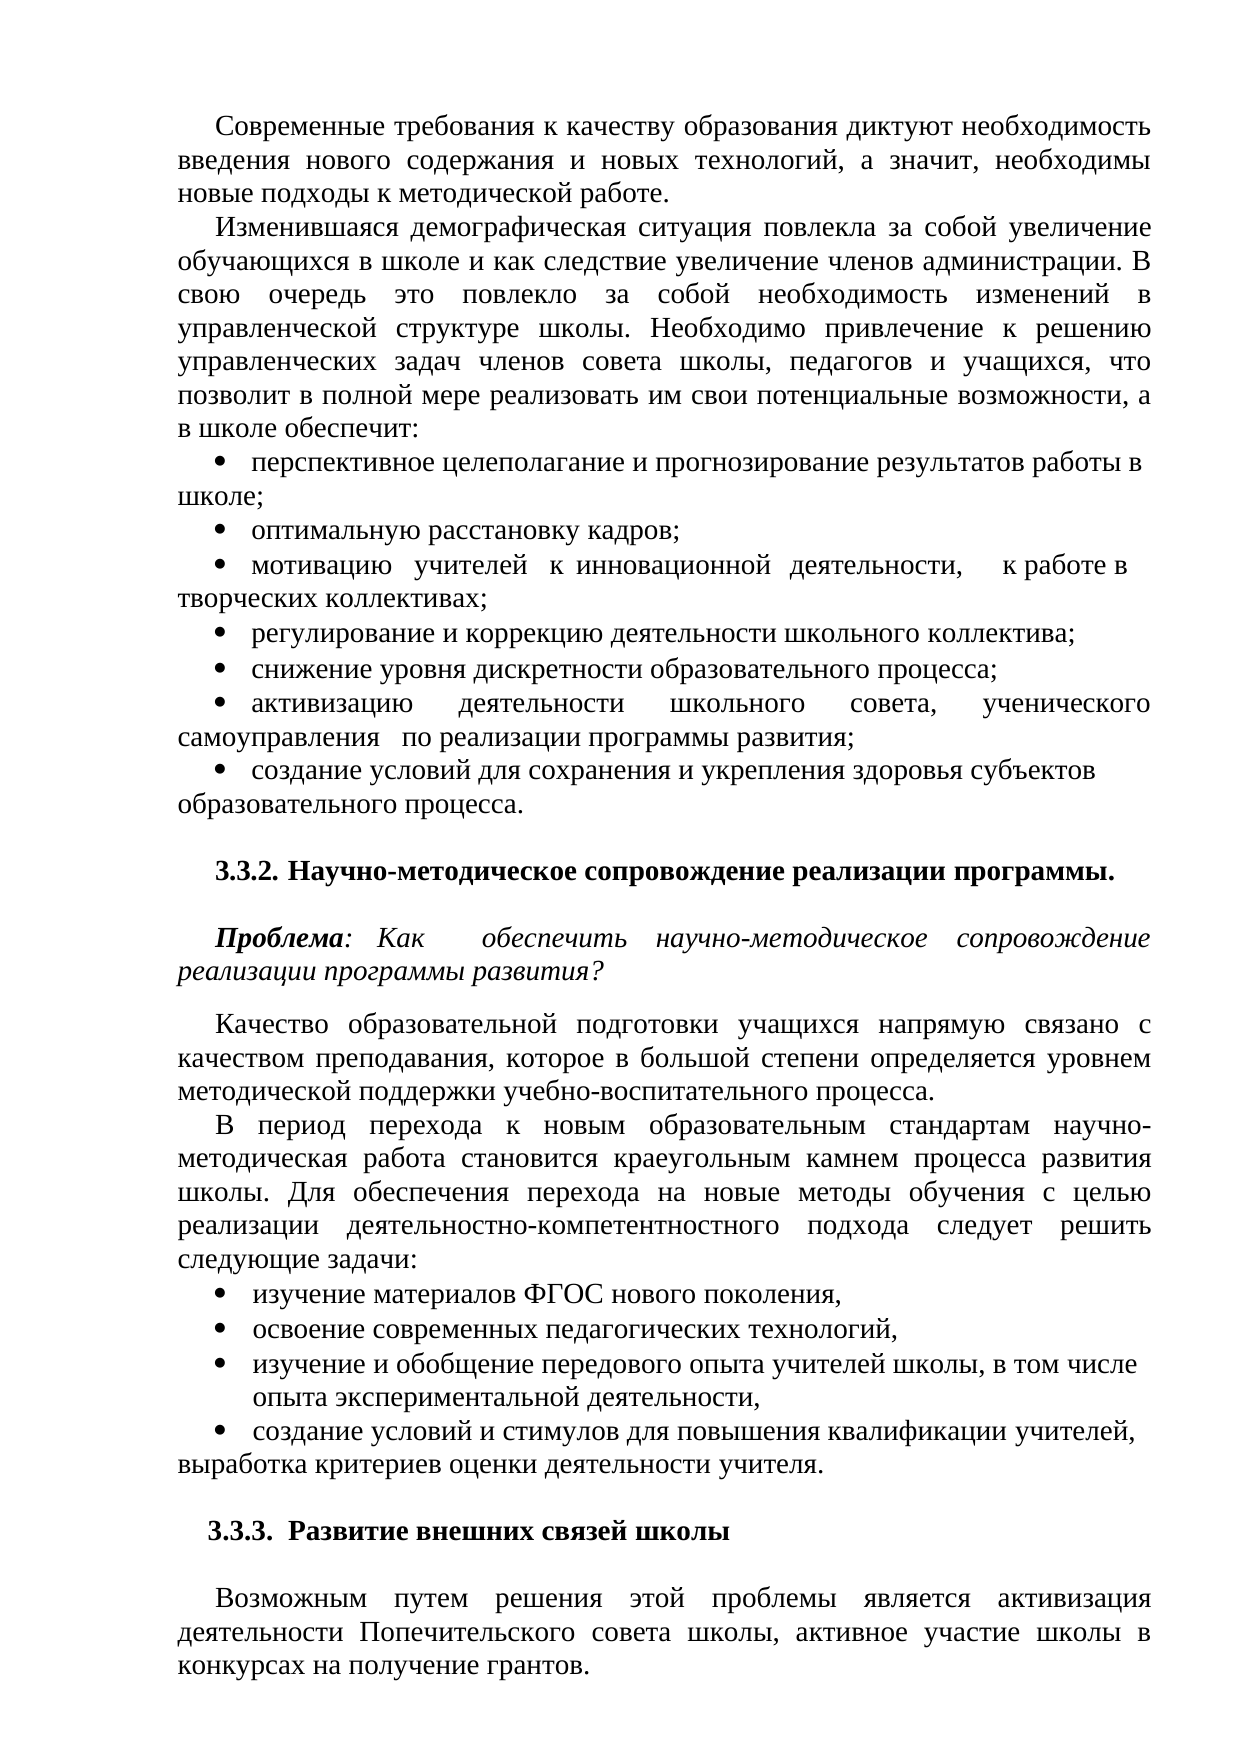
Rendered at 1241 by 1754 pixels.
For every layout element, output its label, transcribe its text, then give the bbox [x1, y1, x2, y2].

list перспективное целеполагание и прогнозирование результатов работы в школе; [177, 444, 1152, 511]
list создание условий для сохранения и укрепления здоровья субъектов образовательного процесса. [177, 752, 1152, 819]
text выработка критериев оценки деятельности учителя. [177, 1447, 1211, 1480]
text Качество образовательной подготовки учащихся напрямую связано с качеством преподавания, которое в большой степени определяется уровнем методической поддержки учебно-воспитательного процесса. [177, 1006, 1152, 1107]
text Современные требования к качеству образования диктуют необходимость введения нового содержания и новых технологий, а значит, необходимы новые подходы к методической работе. [177, 108, 1152, 209]
list изучение и обобщение передового опыта учителей школы, в том числе опыта экспериментальной деятельности, [215, 1346, 1151, 1413]
text Возможным путем решения этой проблемы является активизация деятельности Попечительского совета школы, активное участие школы в конкурсах на получение грантов. [177, 1580, 1152, 1681]
list изучение материалов ФГОС нового поколения, [215, 1274, 1211, 1310]
list Научно-методическое сопровождение реализации программы. [215, 853, 1211, 887]
text Проблема: Как обеспечить научно-методическое сопровождение реализации программы развития? [177, 920, 1152, 987]
list мотивацию учителей к инновационной деятельности, к работе в творческих коллективах; [177, 547, 1152, 614]
list оптимальную расстановку кадров; [177, 511, 1211, 547]
list активизацию деятельности школьного совета, ученического самоуправления по реализации программы развития; [177, 685, 1152, 752]
list освоение современных педагогических технологий, [215, 1310, 1211, 1346]
text В период перехода к новым образовательным стандартам научно- методическая работа становится краеугольным камнем процесса развития школы. Для обеспечения перехода на новые методы обучения с целью реализации деятельностно-компетентностного подхода следует решить следующие задачи: [177, 1107, 1152, 1274]
list регулирование и коррекцию деятельности школьного коллектива; [177, 614, 1211, 649]
list снижение уровня дискретности образовательного процесса; [177, 649, 1211, 685]
list создание условий и стимулов для повышения квалификации учителей, [215, 1413, 1211, 1447]
text Изменившаяся демографическая ситуация повлекла за собой увеличение обучающихся в школе и как следствие увеличение членов администрации. В свою очередь это повлекло за собой необходимость изменений в управленческой структуре школы. Необходимо привлечение к решению управленческих задач членов совета школы, педагогов и учащихся, что позволит в полной мере реализовать им свои потенциальные возможности, а в школе обеспечит: [177, 209, 1152, 444]
list Развитие внешних связей школы [177, 1514, 1211, 1547]
